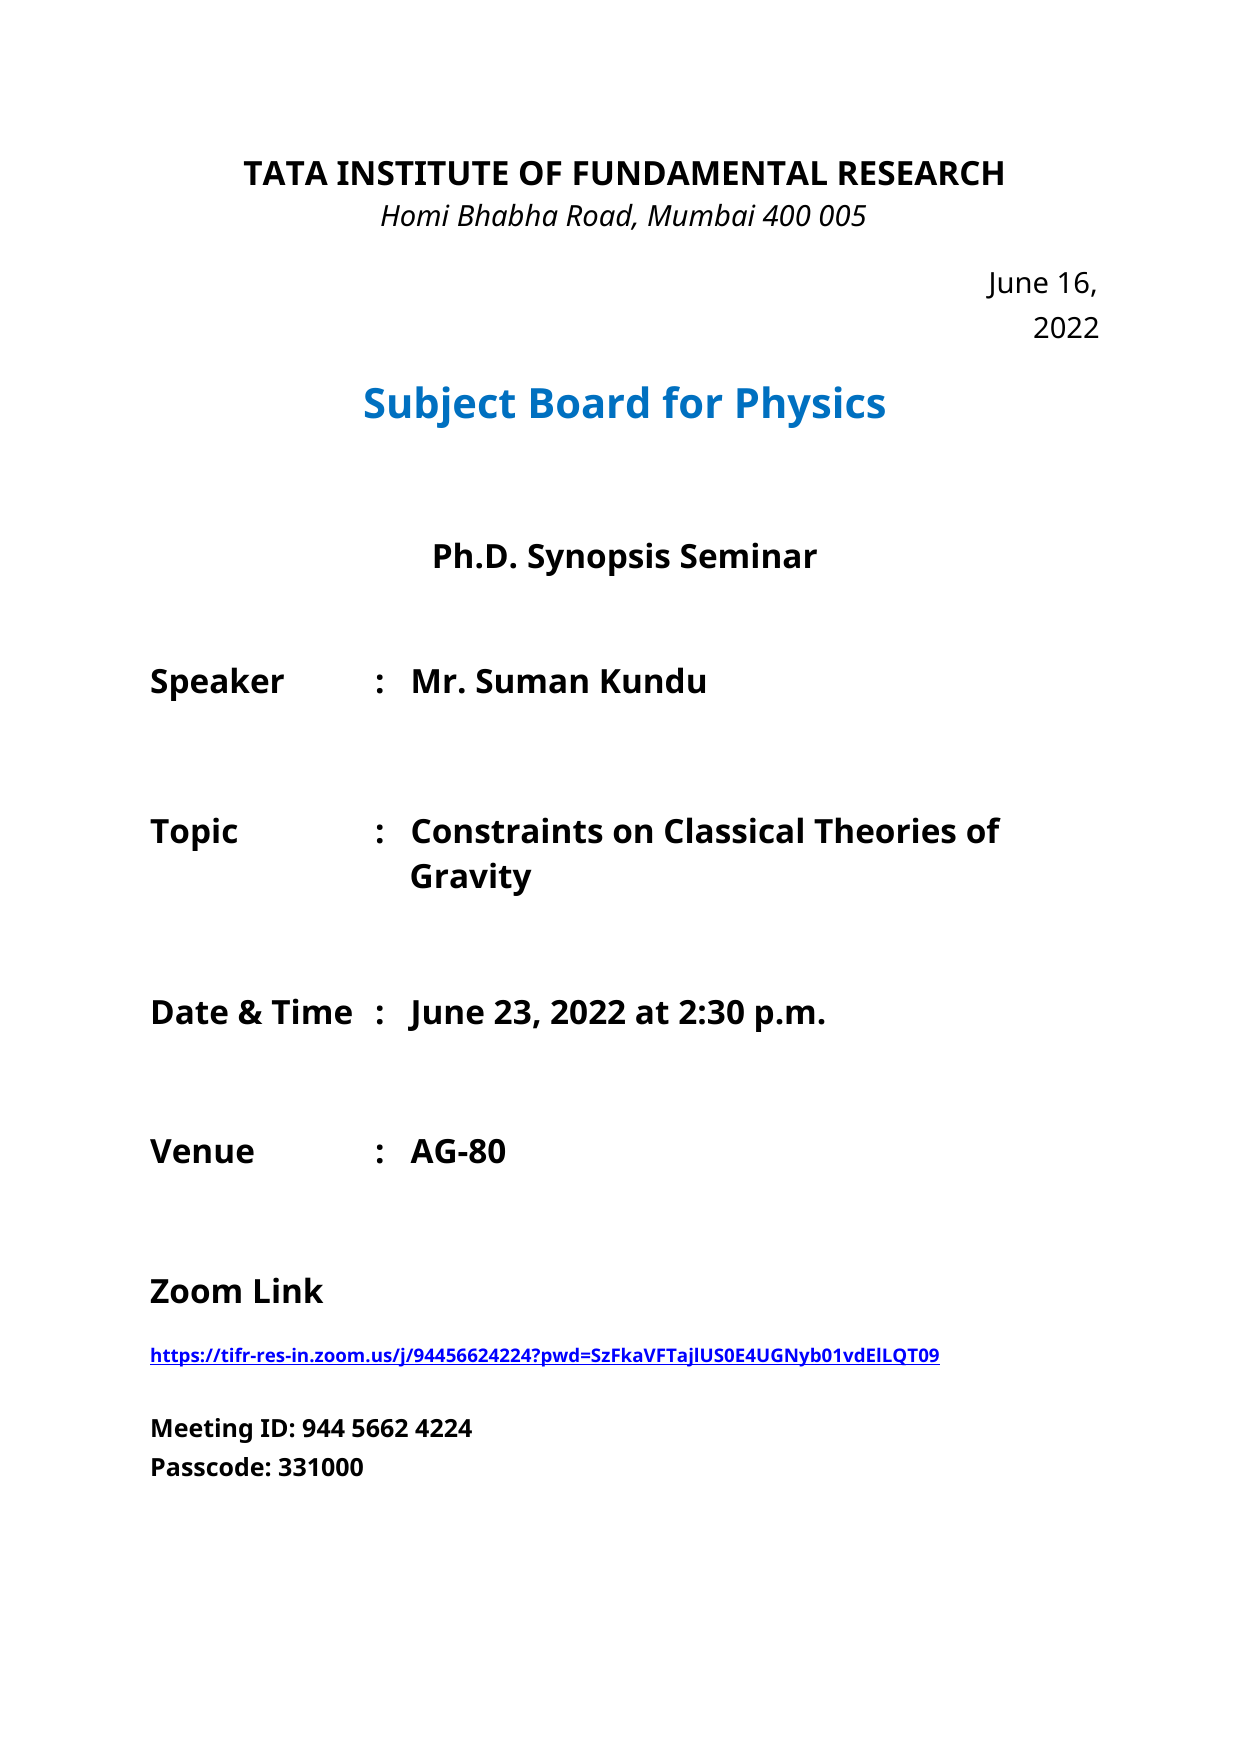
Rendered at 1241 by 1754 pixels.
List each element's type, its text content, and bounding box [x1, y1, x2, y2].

text Homi Bhabha Road, Mumbai 400 005 [150, 195, 1099, 235]
text Subject Board for Physics [150, 374, 1099, 431]
text Venue : AG-80 [150, 1128, 1099, 1174]
text Zoom Link [150, 1267, 1099, 1313]
text Gravity [375, 853, 1099, 899]
text Passcode: 331000 [150, 1450, 1099, 1484]
text Topic : Constraints on Classical Theories of [150, 808, 1099, 853]
text Ph.D. Synopsis Seminar [150, 533, 1099, 578]
text June 16, 2022 [150, 262, 1099, 347]
text https://tifr-res-in.zoom.us/j/94456624224?pwd=SzFkaVFTajlUS0E4UGNyb01vdElLQT09 [150, 1342, 1099, 1368]
text Date & Time : June 23, 2022 at 2:30 p.m. [150, 989, 1099, 1034]
text Meeting ID: 944 5662 4224 [150, 1411, 1099, 1445]
text TATA INSTITUTE OF FUNDAMENTAL RESEARCH [150, 150, 1099, 195]
text Speaker : Mr. Suman Kundu [150, 658, 1099, 704]
